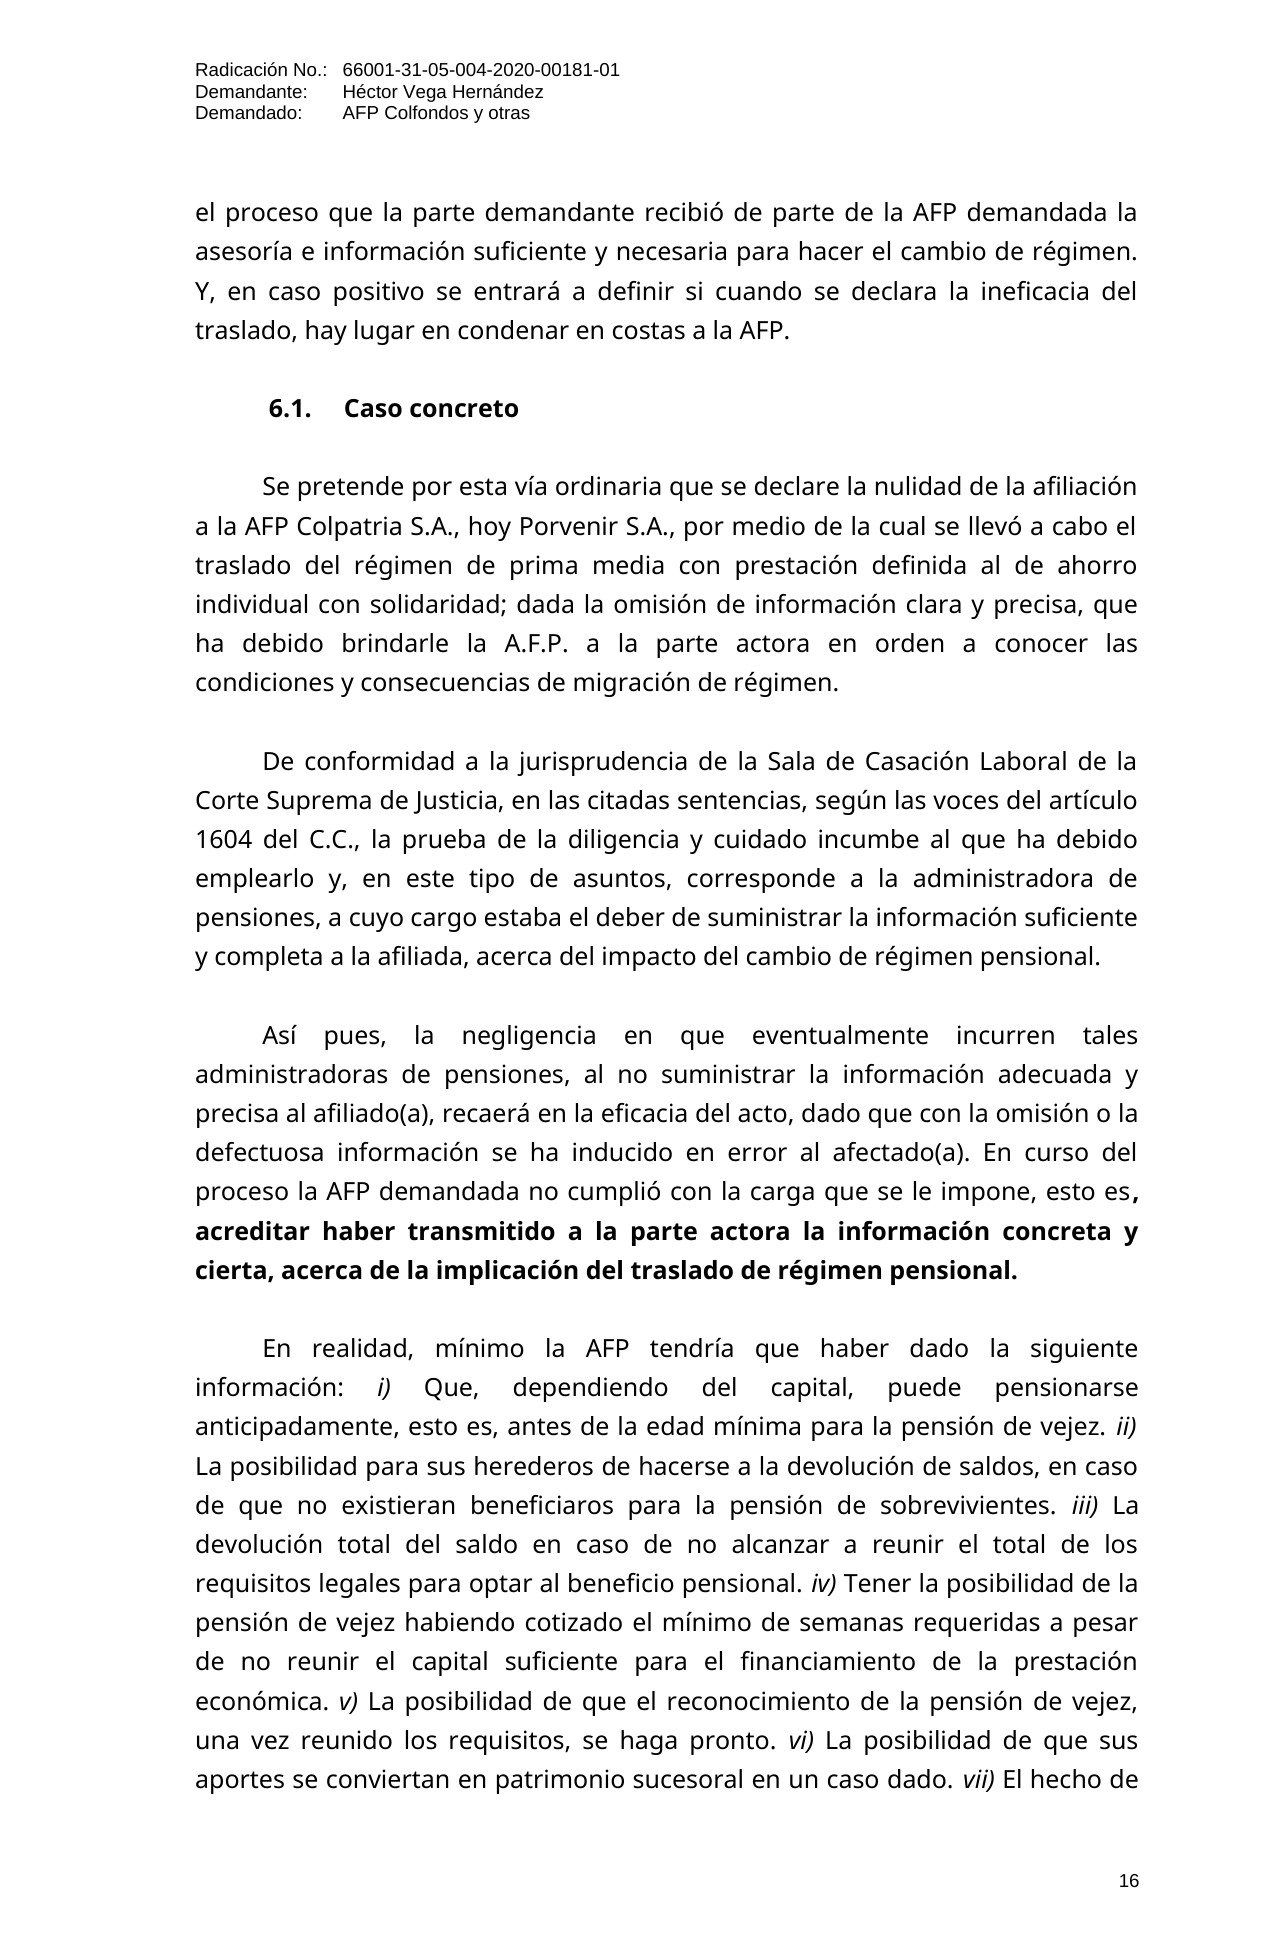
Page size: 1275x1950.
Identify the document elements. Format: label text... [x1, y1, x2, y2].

list Caso concreto [269, 391, 1139, 425]
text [195, 195, 1139, 346]
text De conformidad a la jurisprudencia de la Sala de Casación Laboral de la Corte Suprema de Justicia, en las citadas sentencias, según las voces del artículo 1604 del C.C., la prueba de la diligencia y cuidado incumbe al que ha debido emplearlo y, en este tipo de asuntos, corresponde a la administradora de pensiones, a cuyo cargo estaba el deber de suministrar la información suficiente y completa a la afiliada, acerca del impacto del cambio de régimen pensional. [195, 743, 1139, 973]
text Así pues, la negligencia en que eventualmente incurren tales administradoras de pensiones, al no suministrar la información adecuada y precisa al afiliado(a), recaerá en la eficacia del acto, dado que con la omisión o la defectuosa información se ha inducido en error al afectado(a). En curso del proceso la AFP demandada no cumplió con la carga que se le impone, esto es, acreditar haber transmitido a la parte actora la información concreta y cierta, acerca de la implicación del traslado de régimen pensional. [195, 1017, 1139, 1286]
text Se pretende por esta vía ordinaria que se declare la nulidad de la afiliación a la AFP Colpatria S.A., hoy Porvenir S.A., por medio de la cual se llevó a cabo el traslado del régimen de prima media con prestación definida al de ahorro individual con solidaridad; dada la omisión de información clara y precisa, que ha debido brindarle la A.F.P. a la parte actora en orden a conocer las condiciones y consecuencias de migración de régimen. [195, 469, 1139, 699]
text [195, 1331, 1139, 1796]
